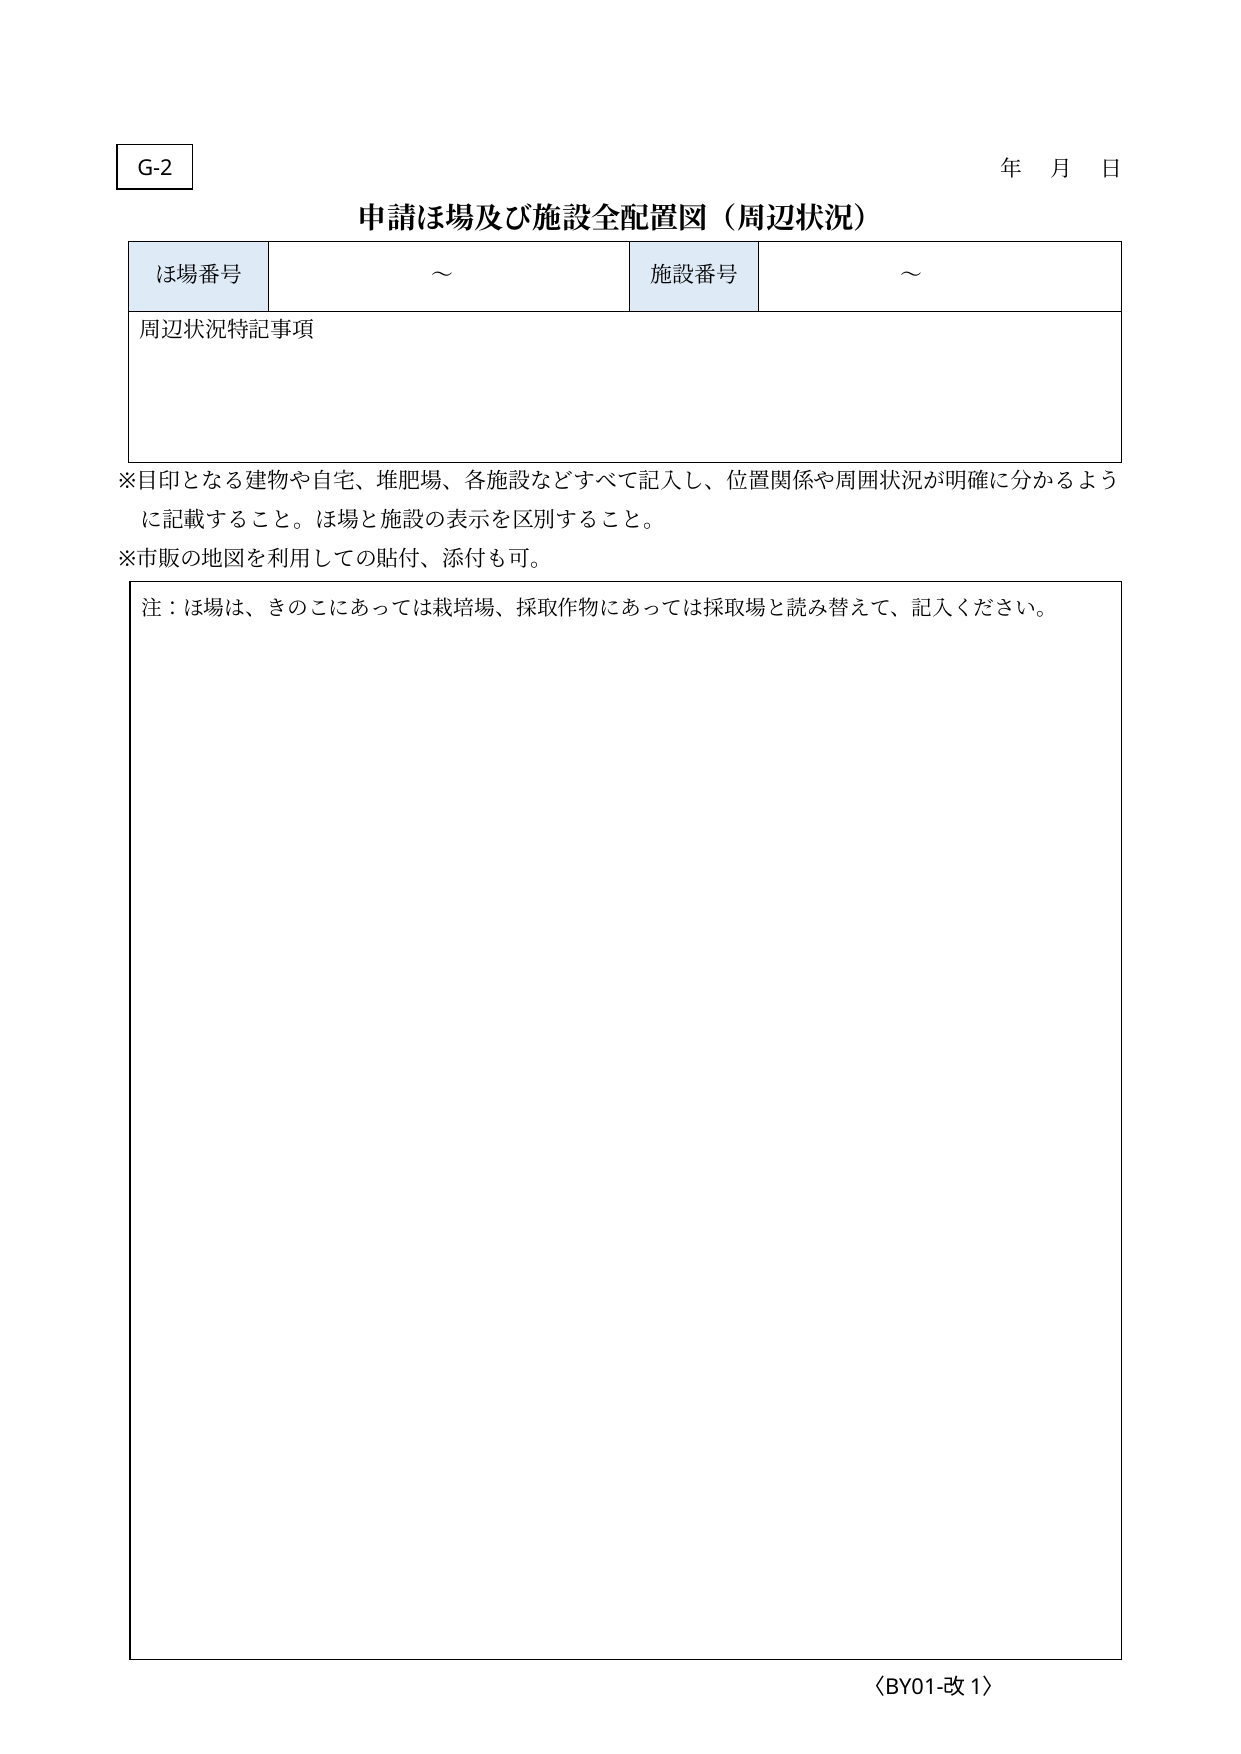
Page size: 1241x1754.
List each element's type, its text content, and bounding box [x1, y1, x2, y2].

table_header 施設番号 [630, 242, 758, 311]
text に記載すること。ほ場と施設の表示を区別すること。 [140, 502, 1122, 534]
table_header ほ場番号 [129, 242, 268, 311]
text 年 月 日 [118, 143, 1122, 192]
table_header ～ [269, 242, 629, 311]
text ※市販の地図を利用しての貼付、添付も可。 [118, 542, 1122, 573]
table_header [131, 582, 1121, 1659]
subtitle 申請ほ場及び施設全配置図（周辺状況） [118, 192, 1122, 241]
table_cell 周辺状況特記事項 [129, 312, 1121, 462]
text ※目印となる建物や自宅、堆肥場、各施設などすべて記入し、位置関係や周囲状況が明確に分かるよう [118, 463, 1122, 494]
table_header ～ [759, 242, 1121, 311]
